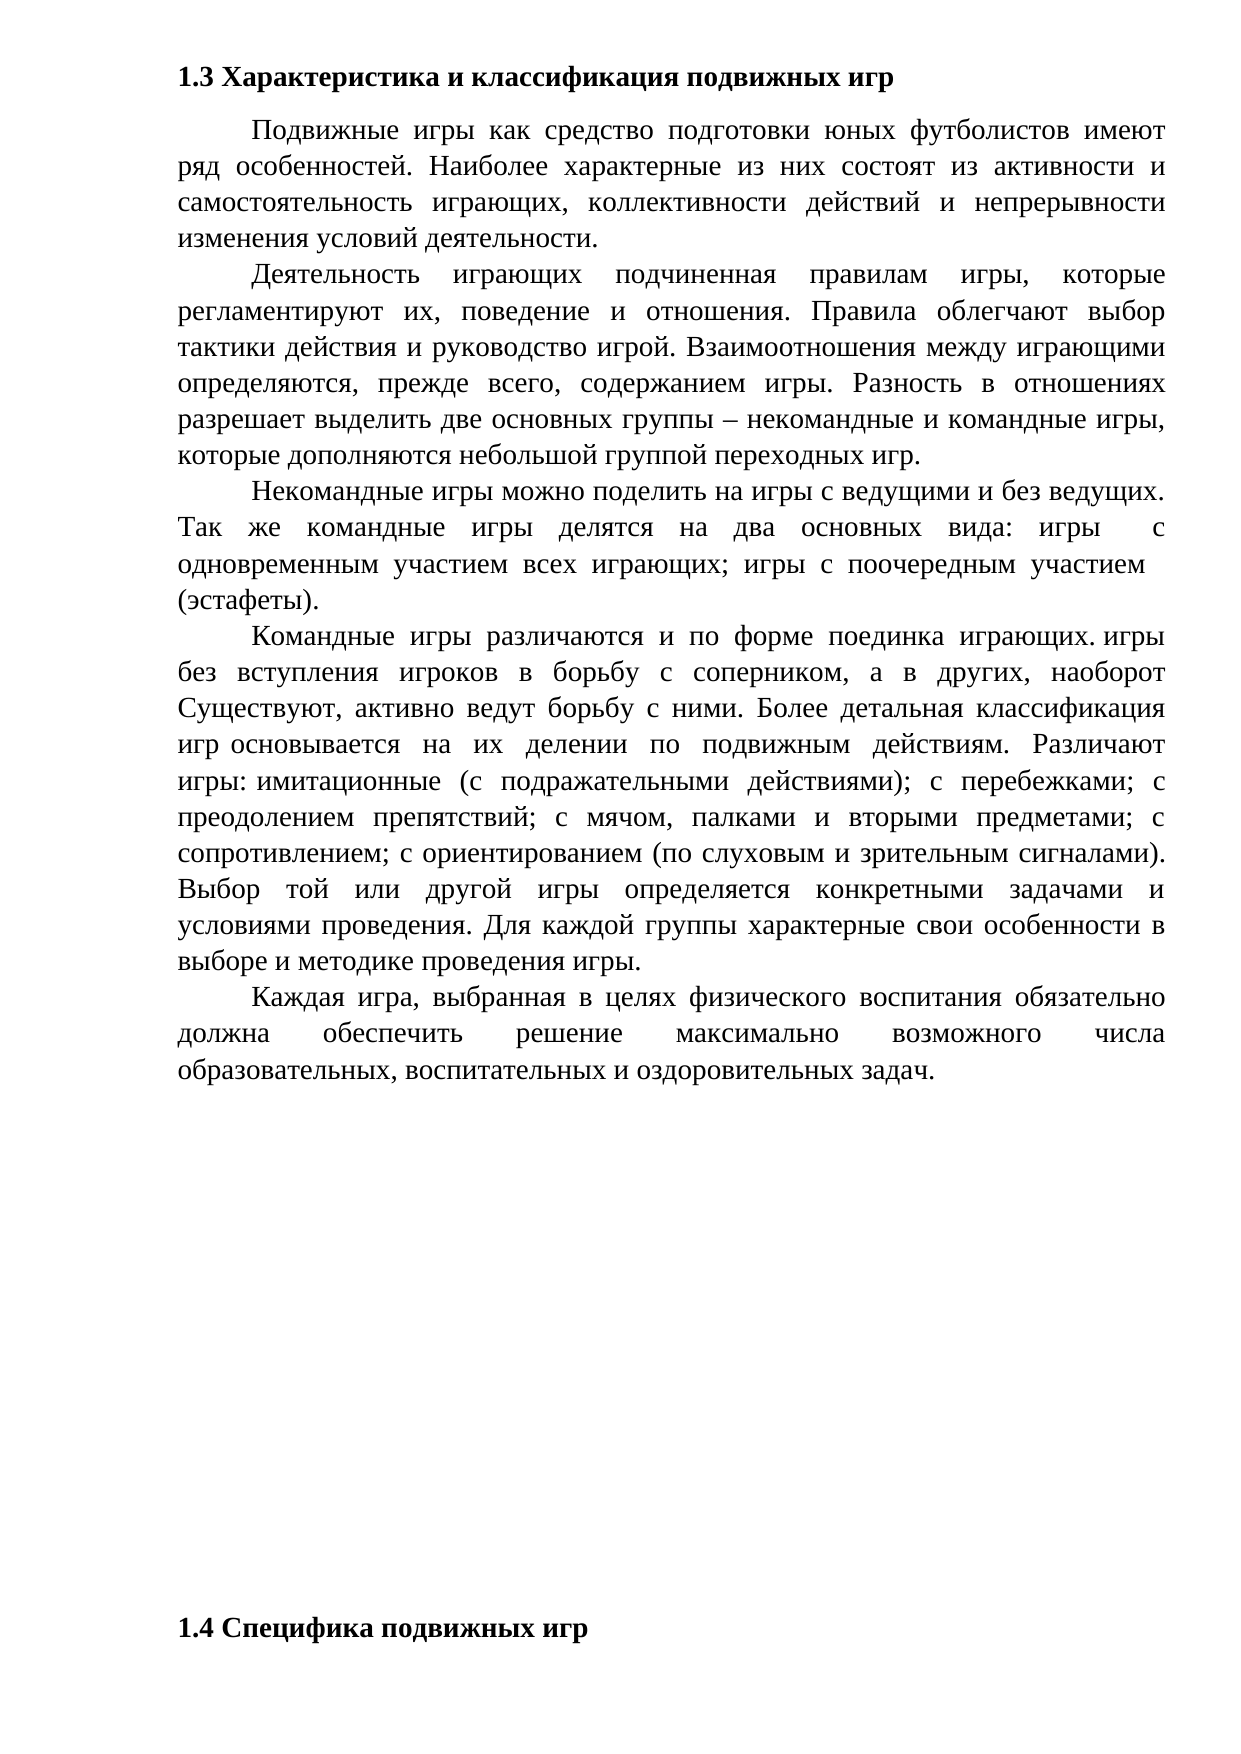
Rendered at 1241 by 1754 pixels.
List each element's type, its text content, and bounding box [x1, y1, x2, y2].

text Каждая игра, выбранная в целях физического воспитания обязательно должна обеспечить решение максимально возможного числа образовательных, воспитательных и оздоровительных задач. [177, 979, 1167, 1085]
text (эстафеты). [177, 582, 1167, 615]
text 1.4 Специфика подвижных игр [177, 1610, 1167, 1644]
text Подвижные игры как средство подготовки юных футболистов имеют ряд особенностей. Наиболее характерные из них состоят из активности и самостоятельность играющих, коллективности действий и непрерывности изменения условий деятельности. [177, 112, 1167, 254]
text Командные игры различаются и по форме поединка играющих. игры без вступления игроков в борьбу с соперником, а в других, наоборот Существуют, активно ведут борьбу с ними. Более детальная классификация игр основывается на их делении по подвижным действиям. Различают игры: имитационные (с подражательными действиями); с перебежками; с преодолением препятствий; с мячом, палками и вторыми предметами; с сопротивлением; с ориентированием (по слуховым и зрительным сигналами). Выбор той или другой игры определяется конкретными задачами и условиями проведения. Для каждой группы характерные свои особенности в выборе и методике проведения игры. [177, 618, 1167, 977]
text Некомандные игры можно поделить на игры с ведущими и без ведущих. Так же командные игры делятся на два основных вида: игры с одновременным участием всех играющих; игры с поочередным участием [177, 473, 1167, 579]
text Деятельность играющих подчиненная правилам игры, которые регламентируют их, поведение и отношения. Правила облегчают выбор тактики действия и руководство игрой. Взаимоотношения между играющими определяются, прежде всего, содержанием игры. Разность в отношениях разрешает выделить две основных группы – некомандные и командные игры, которые дополняются небольшой группой переходных игр. [177, 257, 1167, 471]
text 1.3 Характеристика и классификация подвижных игр [177, 59, 1167, 93]
